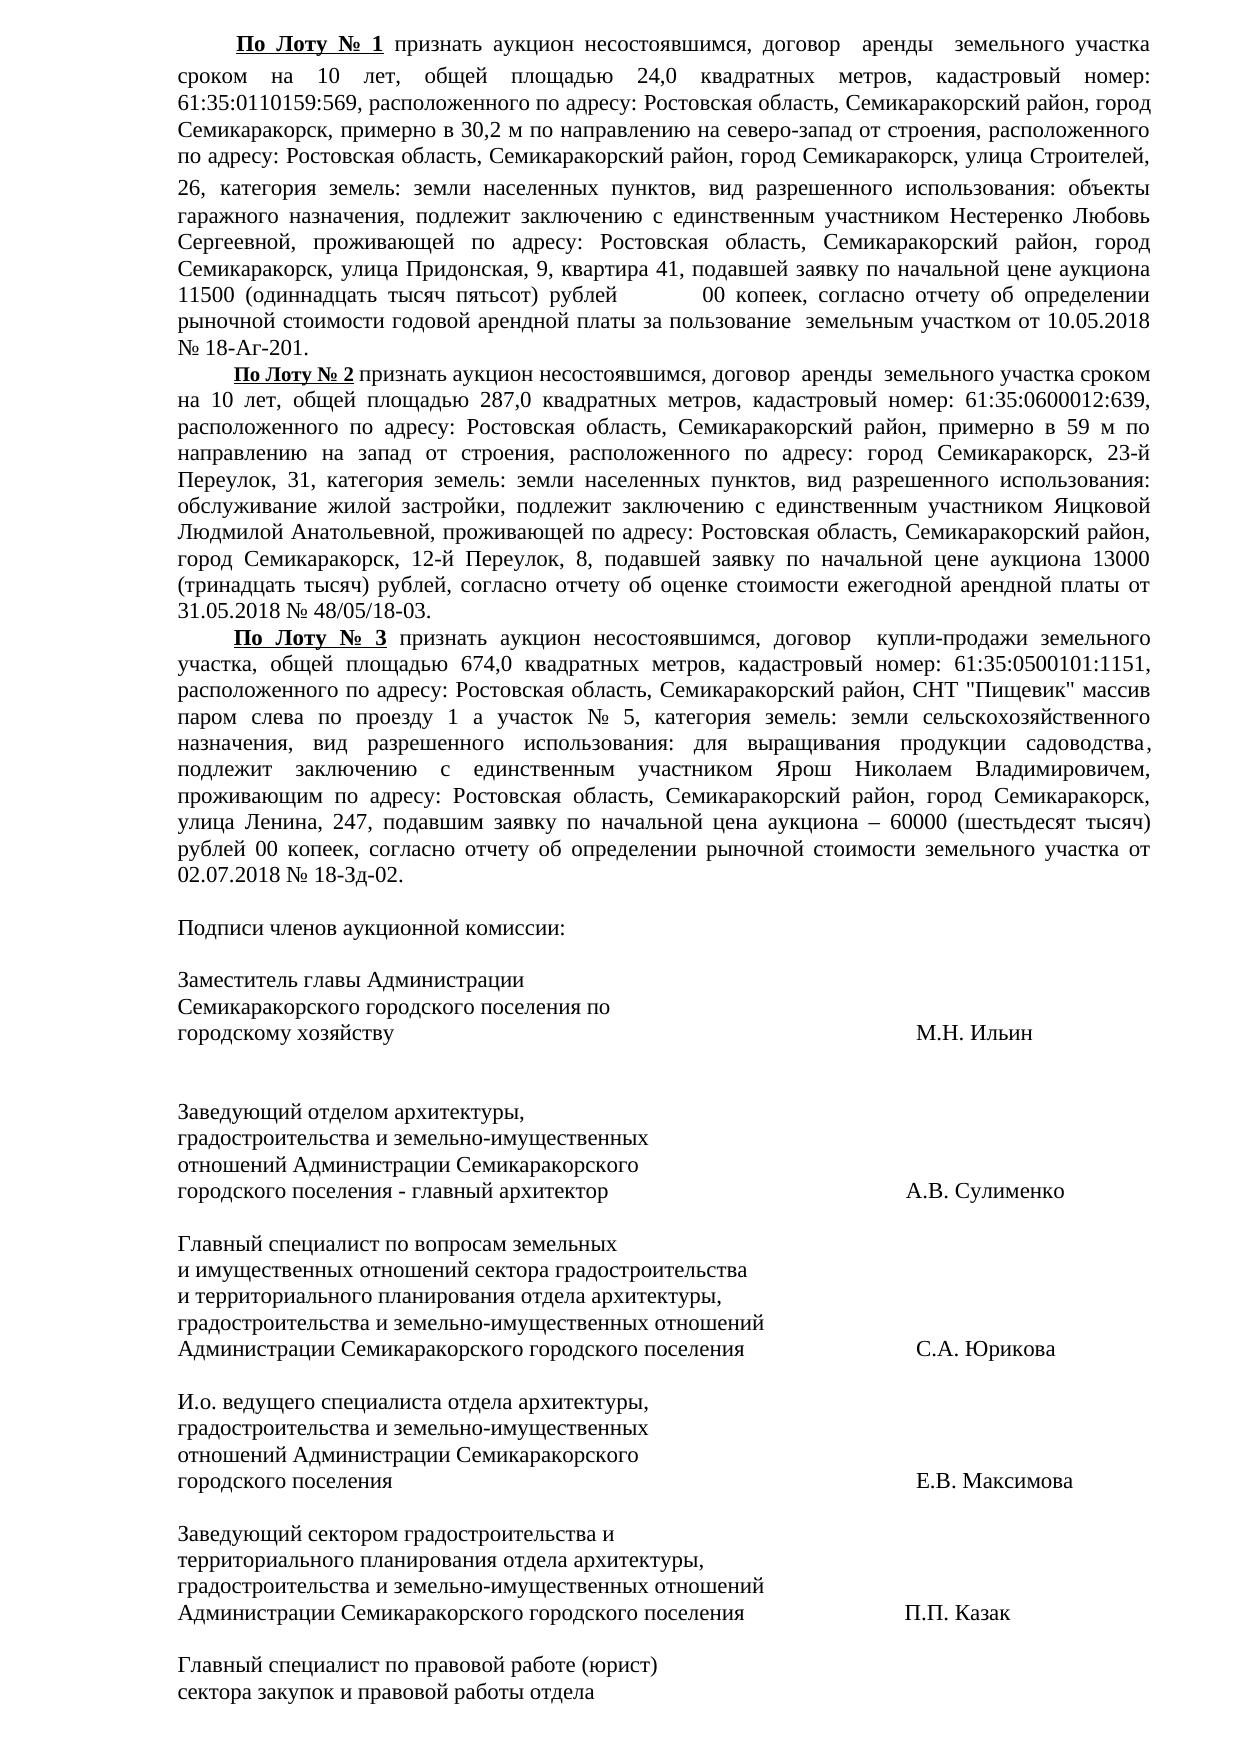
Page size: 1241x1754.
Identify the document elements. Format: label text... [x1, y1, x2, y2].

text По Лоту № 1 признать аукцион несостоявшимся, договор аренды земельного участка сроком на 10 лет, общей площадью 24,0 квадратных метров, кадастровый номер: 61:35:0110159:569, расположенного по адресу: Ростовская область, Семикаракорский район, город Семикаракорск, примерно в 30,2 м по направлению на северо-запад от строения, расположенного по адресу: Ростовская область, Семикаракорский район, город Семикаракорск, улица Строителей, 26, категория земель: земли населенных пунктов, вид разрешенного использования: объекты гаражного назначения, подлежит заключению с единственным участником Нестеренко Любовь Сергеевной, проживающей по адресу: Ростовская область, Семикаракорский район, город Семикаракорск, улица Придонская, 9, квартира 41, подавшей заявку по начальной цене аукциона 11500 (одиннадцать тысяч пятьсот) рублей 00 копеек, согласно отчету об определении рыночной стоимости годовой арендной платы за пользование земельным участком от 10.05.2018 № 18-Аг-201. [177, 29, 1152, 360]
text По Лоту № 3 признать аукцион несостоявшимся, договор купли-продажи земельного участка, общей площадью 674,0 квадратных метров, кадастровый номер: 61:35:0500101:1151, расположенного по адресу: Ростовская область, Семикаракорский район, СНТ "Пищевик" массив паром слева по проезду 1 а участок № 5, категория земель: земли сельскохозяйственного назначения, вид разрешенного использования: для выращивания продукции садоводства, подлежит заключению с единственным участником Ярош Николаем Владимировичем, проживающим по адресу: Ростовская область, Семикаракорский район, город Семикаракорск, улица Ленина, 247, подавшим заявку по начальной цена аукциона – 60000 (шестьдесят тысяч) рублей 00 копеек, согласно отчету об определении рыночной стоимости земельного участка от 02.07.2018 № 18-Зд-02. [177, 624, 1152, 887]
text и имущественных отношений сектора градостроительства [177, 1256, 1152, 1283]
text сектора закупок и правовой работы отдела [177, 1678, 1152, 1704]
text градостроительства и земельно-имущественных отношений [177, 1572, 1152, 1599]
text Главный специалист по вопросам земельных [177, 1230, 1152, 1256]
text отношений Администрации Семикаракорского [177, 1441, 1152, 1467]
text градостроительства и земельно-имущественных отношений [177, 1309, 1152, 1335]
text городского поселения Е.В. Максимова [177, 1467, 1152, 1493]
text и территориального планирования отдела архитектуры, [177, 1283, 1152, 1309]
text Заведующий отделом архитектуры, [177, 1098, 1152, 1124]
text Заместитель главы Администрации [177, 966, 1152, 993]
text И.о. ведущего специалиста отдела архитектуры, [177, 1388, 1152, 1414]
text градостроительства и земельно-имущественных [177, 1124, 1152, 1151]
text Главный специалист по правовой работе (юрист) [177, 1652, 1152, 1678]
text Администрации Семикаракорского городского поселения С.А. Юрикова [177, 1335, 1152, 1362]
text Семикаракорского городского поселения по [177, 993, 1152, 1019]
text городского поселения - главный архитектор А.В. Сулименко [177, 1177, 1152, 1203]
text градостроительства и земельно-имущественных [177, 1414, 1152, 1441]
text По Лоту № 2 признать аукцион несостоявшимся, договор аренды земельного участка сроком на 10 лет, общей площадью 287,0 квадратных метров, кадастровый номер: 61:35:0600012:639, расположенного по адресу: Ростовская область, Семикаракорский район, примерно в 59 м по направлению на запад от строения, расположенного по адресу: город Семикаракорск, 23-й Переулок, 31, категория земель: земли населенных пунктов, вид разрешенного использования: обслуживание жилой застройки, подлежит заключению с единственным участником Яицковой Людмилой Анатольевной, проживающей по адресу: Ростовская область, Семикаракорский район, город Семикаракорск, 12-й Переулок, 8, подавшей заявку по начальной цене аукциона 13000 (тринадцать тысяч) рублей, согласно отчету об оценке стоимости ежегодной арендной платы от 31.05.2018 № 48/05/18-03. [177, 360, 1152, 624]
text Подписи членов аукционной комиссии: [177, 914, 1152, 940]
text городскому хозяйству М.Н. Ильин [177, 1019, 1152, 1045]
text отношений Администрации Семикаракорского [177, 1151, 1152, 1177]
text Администрации Семикаракорского городского поселения П.П. Казак [177, 1599, 1152, 1625]
text Заведующий сектором градостроительства и [177, 1520, 1152, 1546]
text территориального планирования отдела архитектуры, [177, 1546, 1152, 1572]
